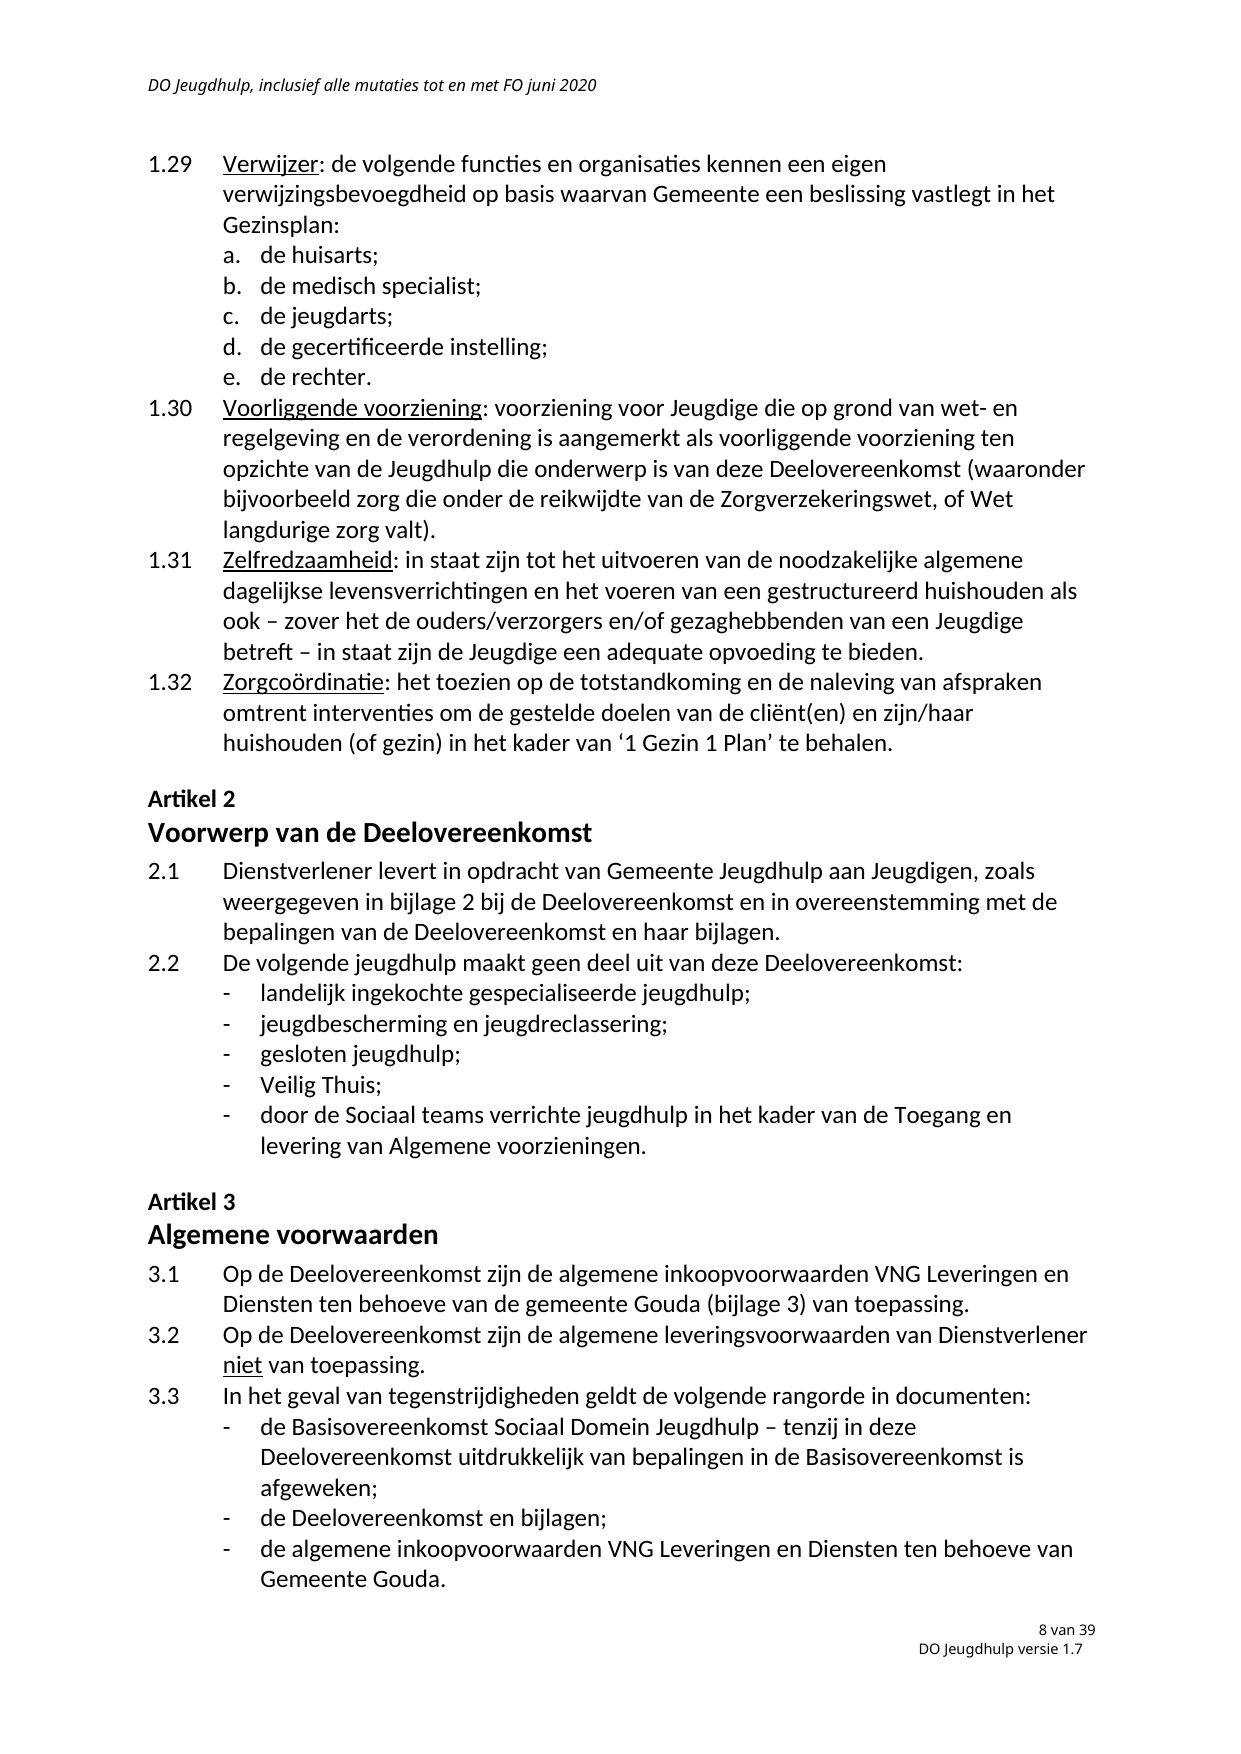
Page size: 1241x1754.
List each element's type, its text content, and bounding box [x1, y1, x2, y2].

list Zelfredzaamheid: in staat zijn tot het uitvoeren van de noodzakelijke algemene dagelijkse levensverrichtingen en het voeren van een gestructureerd huishouden als ook – zover het de ouders/verzorgers en/of gezaghebbenden van een Jeugdige betreft – in staat zijn de Jeugdige een adequate opvoeding te bieden. [148, 544, 1096, 667]
list Verwijzer: de volgende functies en organisaties kennen een eigen verwijzingsbevoegdheid op basis waarvan Gemeente een beslissing vastlegt in het Gezinsplan: [148, 148, 1096, 239]
list Zorgcoördinatie: het toezien op de totstandkoming en de naleving van afspraken omtrent interventies om de gestelde doelen van de cliënt(en) en zijn/haar huishouden (of gezin) in het kader van ‘1 Gezin 1 Plan’ te behalen. [148, 667, 1096, 758]
list In het geval van tegenstrijdigheden geldt de volgende rangorde in documenten: [148, 1380, 1096, 1411]
subtitle Artikel 2 Voorwerp van de Deelovereenkomst [148, 783, 1096, 849]
subtitle Artikel 3 Algemene voorwaarden [148, 1186, 1096, 1252]
list Dienstverlener levert in opdracht van Gemeente Jeugdhulp aan Jeugdigen, zoals weergegeven in bijlage 2 bij de Deelovereenkomst en in overeenstemming met de bepalingen van de Deelovereenkomst en haar bijlagen. [148, 856, 1096, 947]
list jeugdbescherming en jeugdreclassering; [223, 1008, 1096, 1039]
list de Basisovereenkomst Sociaal Domein Jeugdhulp – tenzij in deze Deelovereenkomst uitdrukkelijk van bepalingen in de Basisovereenkomst is afgeweken; [223, 1411, 1096, 1502]
list De volgende jeugdhulp maakt geen deel uit van deze Deelovereenkomst: [148, 947, 1096, 978]
list de gecertificeerde instelling; [223, 331, 1096, 361]
list landelijk ingekochte gespecialiseerde jeugdhulp; [223, 978, 1096, 1008]
list de huisarts; [223, 239, 1096, 270]
list door de Sociaal teams verrichte jeugdhulp in het kader van de Toegang en levering van Algemene voorzieningen. [223, 1100, 1096, 1161]
list de algemene inkoopvoorwaarden VNG Leveringen en Diensten ten behoeve van Gemeente Gouda. [223, 1533, 1096, 1594]
list Voorliggende voorziening: voorziening voor Jeugdige die op grond van wet- en regelgeving en de verordening is aangemerkt als voorliggende voorziening ten opzichte van de Jeugdhulp die onderwerp is van deze Deelovereenkomst (waaronder bijvoorbeeld zorg die onder de reikwijdte van de Zorgverzekeringswet, of Wet langdurige zorg valt). [148, 392, 1096, 544]
list de Deelovereenkomst en bijlagen; [223, 1502, 1096, 1533]
list Op de Deelovereenkomst zijn de algemene inkoopvoorwaarden VNG Leveringen en Diensten ten behoeve van de gemeente Gouda (bijlage 3) van toepassing. [148, 1258, 1096, 1319]
list Op de Deelovereenkomst zijn de algemene leveringsvoorwaarden van Dienstverlener niet van toepassing. [148, 1319, 1096, 1380]
list gesloten jeugdhulp; [223, 1039, 1096, 1069]
list de jeugdarts; [223, 300, 1096, 331]
list Veilig Thuis; [223, 1069, 1096, 1100]
list de rechter. [223, 361, 1096, 392]
list de medisch specialist; [223, 270, 1096, 300]
